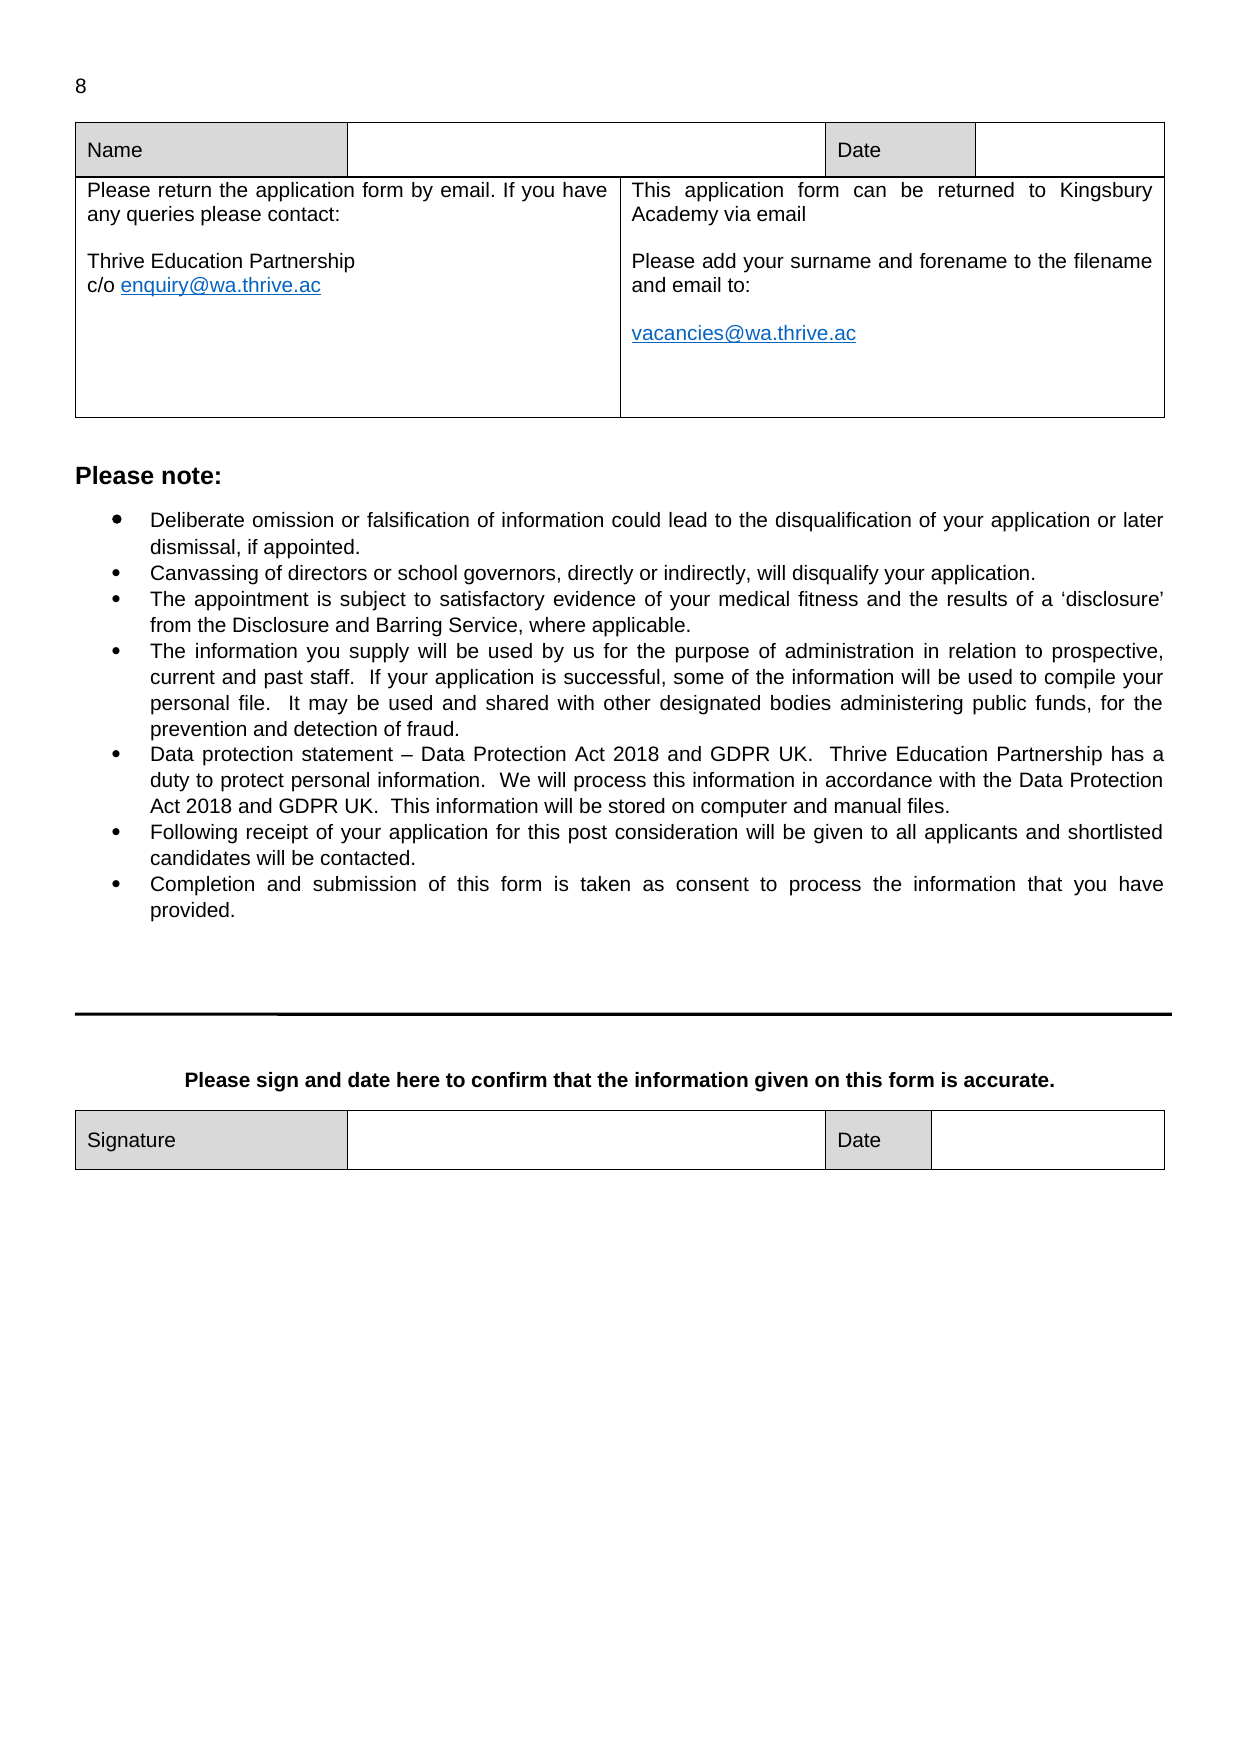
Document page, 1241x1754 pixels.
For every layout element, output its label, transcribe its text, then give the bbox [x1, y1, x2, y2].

table_cell [976, 123, 1164, 176]
text Please sign and date here to confirm that the information given on this form is accurate. [75, 1067, 1165, 1091]
table_cell Please return the application form by email. If you have any queries please contact: Thrive Education Partnership c/o enquiry@wa.thrive.ac [76, 178, 620, 417]
table_cell [348, 123, 825, 176]
table_cell This application form can be returned to Kingsbury Academy via email Please add your surname and forename to the filename and email to: vacancies@wa.thrive.ac [621, 178, 1164, 417]
table_header Date [826, 1111, 931, 1169]
list Data protection statement – Data Protection Act 2018 and GDPR UK. Thrive Education Partnership has a duty to protect personal information. We will process this information in accordance with the Data Protection Act 2018 and GDPR UK. This information will be stored on computer and manual files. [112, 742, 1165, 818]
list The information you supply will be used by us for the purpose of administration in relation to prospective, current and past staff. If your application is successful, some of the information will be used to compile your personal file. It may be used and shared with other designated bodies administering public funds, for the prevention and detection of fraud. [112, 639, 1165, 740]
table_cell Date [826, 123, 975, 176]
table_header [348, 1111, 825, 1169]
table_header Signature [76, 1111, 347, 1169]
table_cell Name [76, 123, 347, 176]
list Deliberate omission or falsification of information could lead to the disqualification of your application or later dismissal, if appointed. [112, 508, 1165, 559]
list The appointment is subject to satisfactory evidence of your medical fitness and the results of a ‘disclosure’ from the Disclosure and Barring Service, where applicable. [112, 587, 1165, 637]
table_header [932, 1111, 1164, 1169]
list Completion and submission of this form is taken as consent to process the information that you have provided. [112, 872, 1165, 921]
list Following receipt of your application for this post consideration will be given to all applicants and shortlisted candidates will be contacted. [112, 820, 1165, 870]
list Canvassing of directors or school governors, directly or indirectly, will disqualify your application. [112, 561, 1165, 585]
text Please note: [75, 461, 1165, 489]
